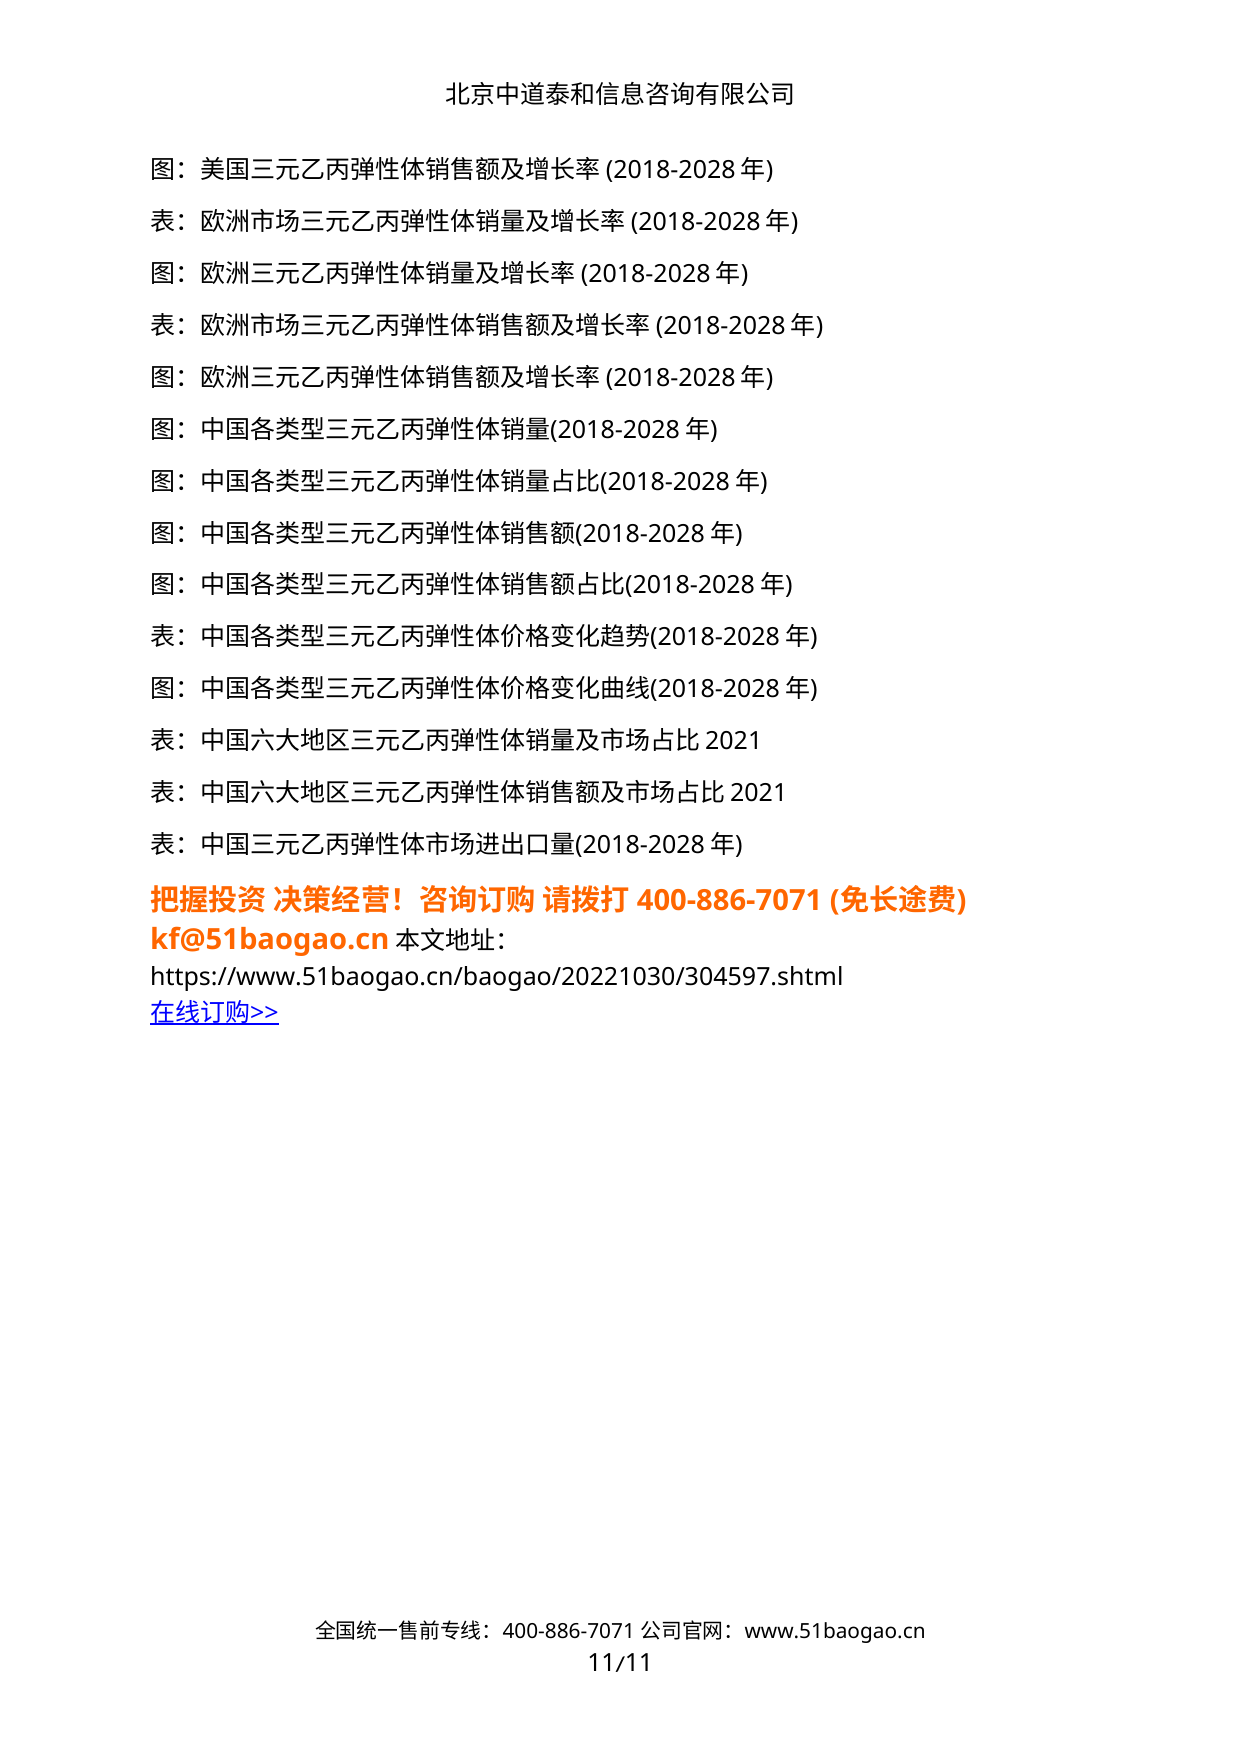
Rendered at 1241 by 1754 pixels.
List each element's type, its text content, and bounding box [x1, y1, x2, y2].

text 表：中国六大地区三元乙丙弹性体销售额及市场占比2021 [150, 772, 1090, 809]
text 把握投资 决策经营！咨询订购 请拨打 400-886-7071 (免长途费) kf@51baogao.cn本文地址：https://www.51baogao.cn/baogao/20221030/304597.shtml [150, 876, 1090, 992]
text 表：欧洲市场三元乙丙弹性体销量及增长率 (2018-2028年) [150, 202, 1090, 238]
text 图：中国各类型三元乙丙弹性体销售额占比(2018-2028年) [150, 565, 1090, 601]
text 图：中国各类型三元乙丙弹性体销量(2018-2028年) [150, 409, 1090, 446]
text 表：中国六大地区三元乙丙弹性体销量及市场占比2021 [150, 721, 1090, 757]
text 图：欧洲三元乙丙弹性体销售额及增长率 (2018-2028年) [150, 357, 1090, 394]
text 图：欧洲三元乙丙弹性体销量及增长率 (2018-2028年) [150, 254, 1090, 290]
text 在线订购>> [150, 992, 1090, 1029]
text 表：中国三元乙丙弹性体市场进出口量(2018-2028年) [150, 824, 1090, 861]
text 图：美国三元乙丙弹性体销售额及增长率 (2018-2028年) [150, 150, 1090, 186]
text 图：中国各类型三元乙丙弹性体销量占比(2018-2028年) [150, 461, 1090, 497]
text 图：中国各类型三元乙丙弹性体价格变化曲线(2018-2028年) [150, 669, 1090, 705]
text 表：中国各类型三元乙丙弹性体价格变化趋势(2018-2028年) [150, 617, 1090, 653]
text 图：中国各类型三元乙丙弹性体销售额(2018-2028年) [150, 513, 1090, 549]
text 表：欧洲市场三元乙丙弹性体销售额及增长率 (2018-2028年) [150, 306, 1090, 342]
